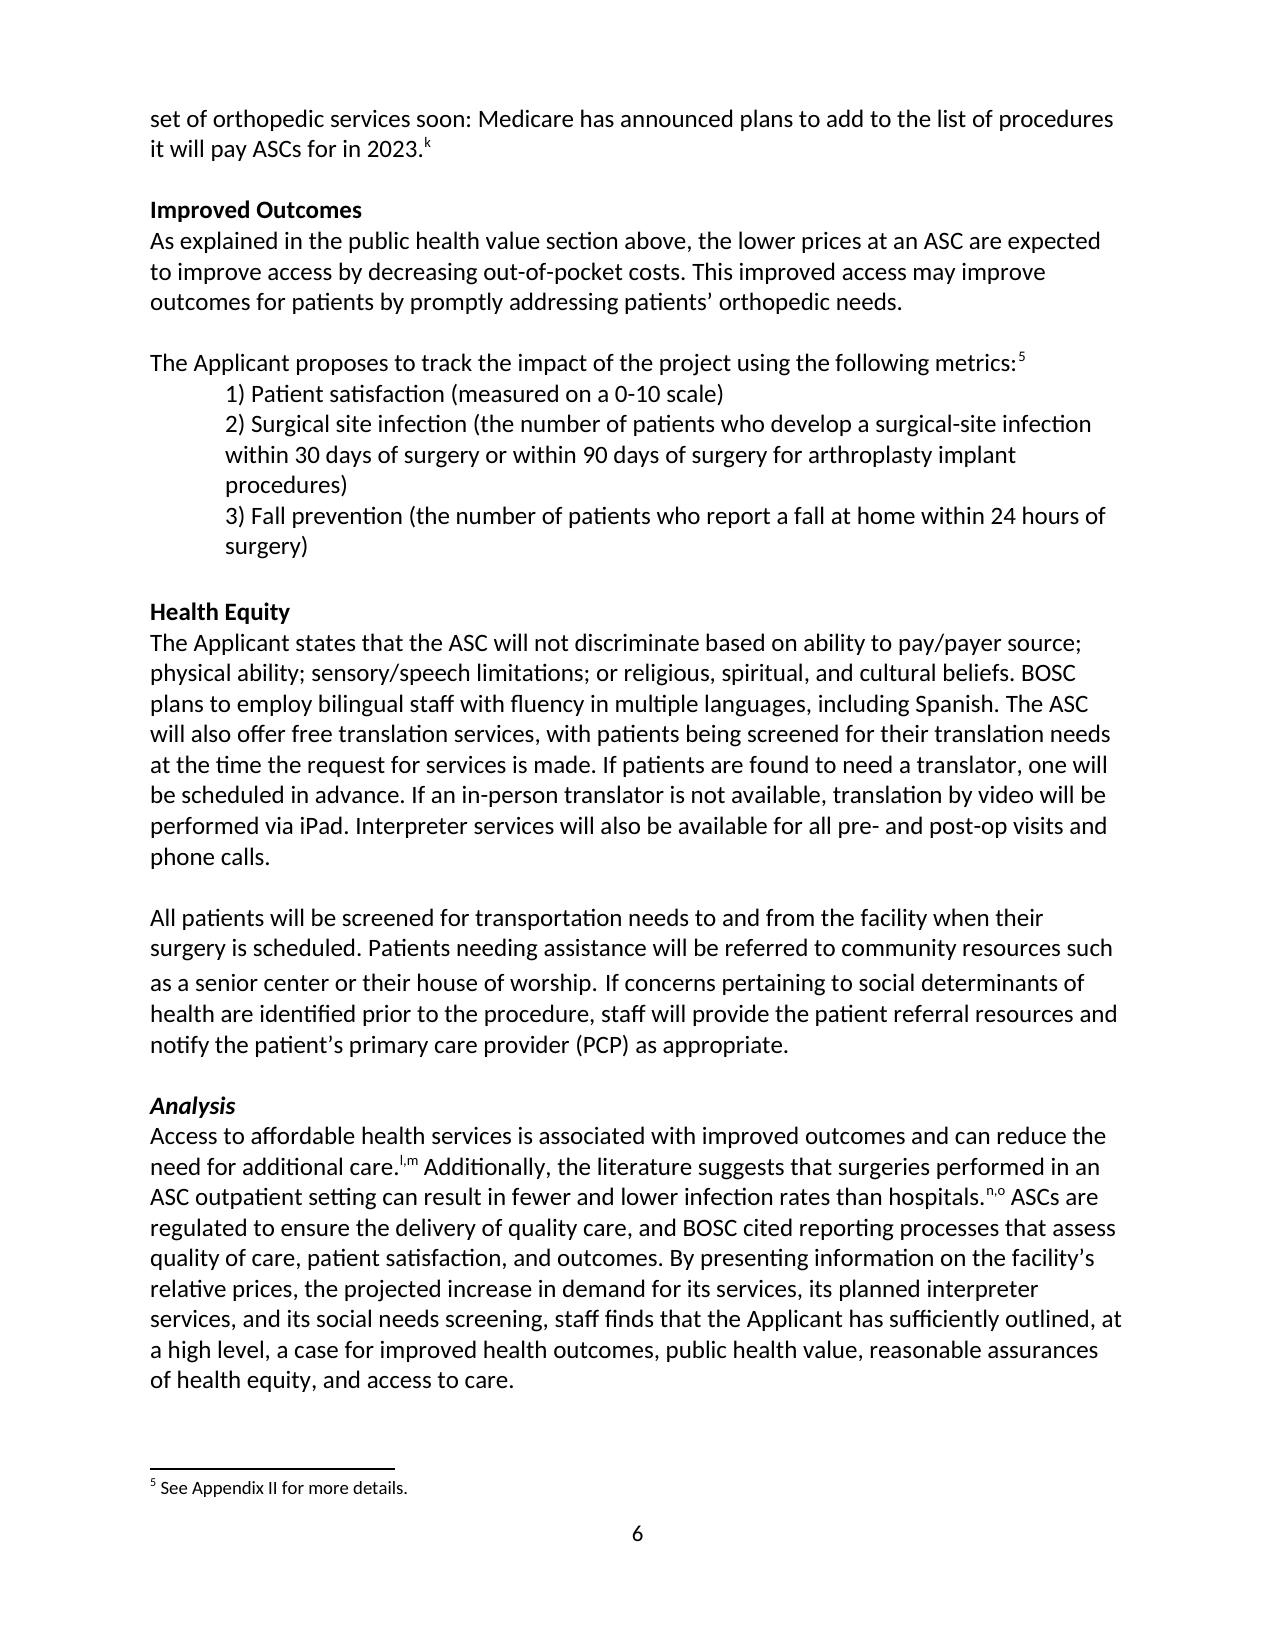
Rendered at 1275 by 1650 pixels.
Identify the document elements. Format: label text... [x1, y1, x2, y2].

text Access to affordable health services is associated with improved outcomes and can reduce the need for additional care., Additionally, the literature suggests that surgeries performed in an ASC outpatient setting can result in fewer and lower infection rates than hospitals., ASCs are regulated to ensure the delivery of quality care, and BOSC cited reporting processes that assess quality of care, patient satisfaction, and outcomes. By presenting information on the facility’s relative prices, the projected increase in demand for its services, its planned interpreter services, and its social needs screening, staff finds that the Applicant has sufficiently outlined, at a high level, a case for improved health outcomes, public health value, reasonable assurances of health equity, and access to care. [150, 1120, 1125, 1395]
text The Applicant proposes to track the impact of the project using the following metrics: [150, 317, 1125, 378]
text Analysis [150, 1090, 1125, 1120]
text 3) Fall prevention (the number of patients who report a fall at home within 24 hours of surgery) [225, 500, 1125, 561]
text 1) Patient satisfaction (measured on a 0-10 scale) [150, 378, 1125, 408]
text Improved Outcomes [150, 194, 1125, 225]
text As explained in the public health value section above, the lower prices at an ASC are expected to improve access by decreasing out-of-pocket costs. This improved access may improve outcomes for patients by promptly addressing patients’ orthopedic needs. [150, 225, 1125, 317]
text 2) Surgical site infection (the number of patients who develop a surgical-site infection within 30 days of surgery or within 90 days of surgery for arthroplasty implant procedures) [225, 408, 1125, 500]
text Health Equity The Applicant states that the ASC will not discriminate based on ability to pay/payer source; physical ability; sensory/speech limitations; or religious, spiritual, and cultural beliefs. BOSC plans to employ bilingual staff with fluency in multiple languages, including Spanish. The ASC will also offer free translation services, with patients being screened for their translation needs at the time the request for services is made. If patients are found to need a translator, one will be scheduled in advance. If an in-person translator is not available, translation by video will be performed via iPad. Interpreter services will also be available for all pre- and post-op visits and phone calls. [150, 596, 1125, 871]
text All patients will be screened for transportation needs to and from the facility when their surgery is scheduled. Patients needing assistance will be referred to community resources such as a senior center or their house of worship. If concerns pertaining to social determinants of health are identified prior to the procedure, staff will provide the patient referral resources and notify the patient’s primary care provider (PCP) as appropriate. [150, 871, 1125, 1059]
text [150, 103, 1125, 164]
